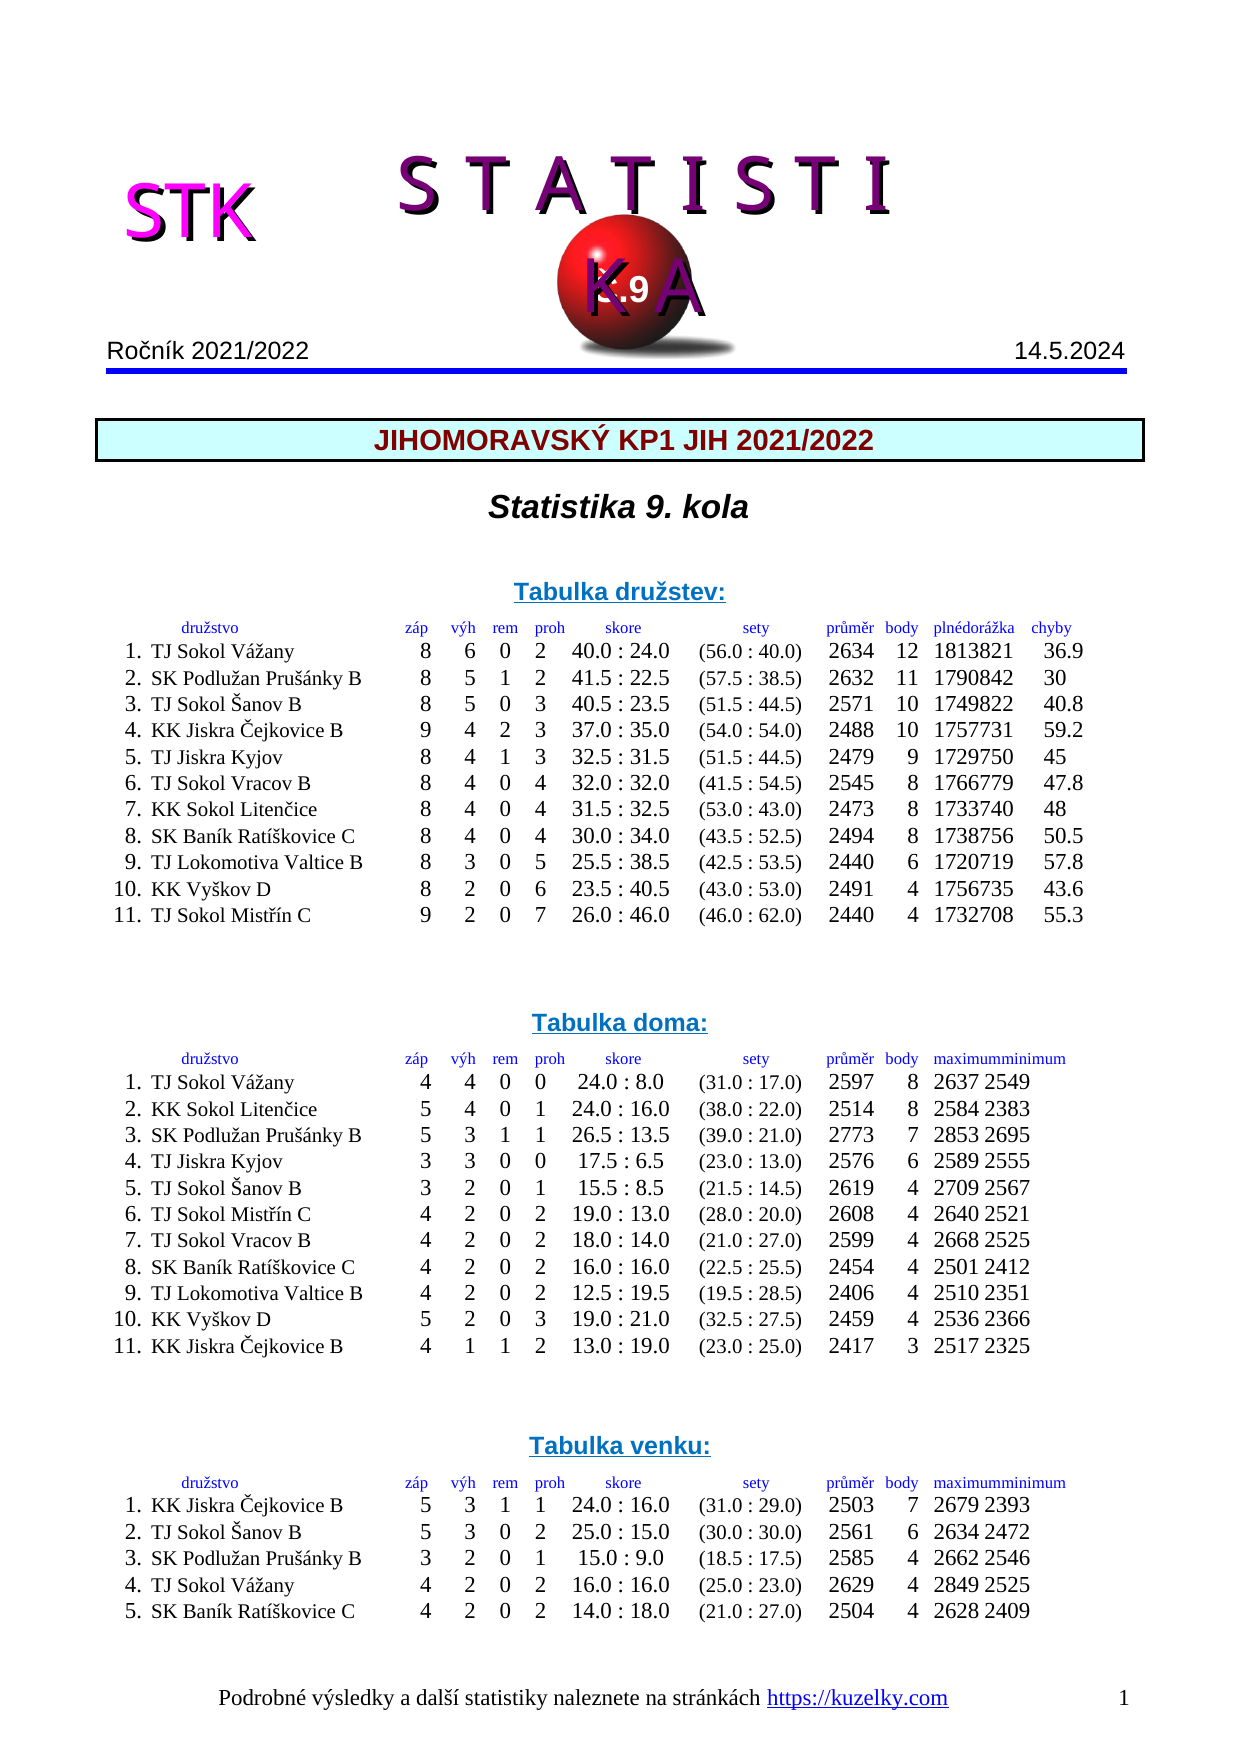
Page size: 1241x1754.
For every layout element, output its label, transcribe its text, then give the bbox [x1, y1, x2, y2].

text 7. TJ Sokol Vracov B 4 2 0 2 18.0 : 14.0 (21.0 : 27.0) 2599 4 2668 2525 [106, 1226, 1134, 1253]
text Ročník 2021/2022 14.5.2024 [106, 336, 1134, 365]
text 11. TJ Sokol Mistřín C 9 2 0 7 26.0 : 46.0 (46.0 : 62.0) 2440 4 1732 708 55.3 [106, 901, 1134, 927]
text družstvo záp výh rem proh skore sety průměr body plné dorážka chyby [106, 618, 1134, 637]
text 10. KK Vyškov D 8 2 0 6 23.5 : 40.5 (43.0 : 53.0) 2491 4 1756 735 43.6 [106, 874, 1134, 901]
text Č.9 [609, 267, 671, 310]
text 1. KK Jiskra Čejkovice B 5 3 1 1 24.0 : 16.0 (31.0 : 29.0) 2503 7 2679 2393 [106, 1492, 1134, 1518]
text 2. KK Sokol Litenčice 5 4 0 1 24.0 : 16.0 (38.0 : 22.0) 2514 8 2584 2383 [106, 1095, 1134, 1121]
text družstvo záp výh rem proh skore sety průměr body maximum minimum [106, 1049, 1134, 1068]
text 4. TJ Sokol Vážany 4 2 0 2 16.0 : 16.0 (25.0 : 23.0) 2629 4 2849 2525 [106, 1571, 1134, 1597]
text Tabulka venku: [94, 1431, 1145, 1460]
text 3. TJ Sokol Šanov B 8 5 0 3 40.5 : 23.5 (51.5 : 44.5) 2571 10 1749 822 40.8 [106, 690, 1134, 716]
text 1. TJ Sokol Vážany 4 4 0 0 24.0 : 8.0 (31.0 : 17.0) 2597 8 2637 2549 [106, 1068, 1134, 1095]
text 8. SK Baník Ratíškovice C 4 2 0 2 16.0 : 16.0 (22.5 : 25.5) 2454 4 2501 2412 [106, 1253, 1134, 1279]
text 5. TJ Jiskra Kyjov 8 4 1 3 32.5 : 31.5 (51.5 : 44.5) 2479 9 1729 750 45 [106, 743, 1134, 769]
text 7. KK Sokol Litenčice 8 4 0 4 31.5 : 32.5 (53.0 : 43.0) 2473 8 1733 740 48 [106, 796, 1134, 822]
text Statistika 9. kola [106, 487, 1134, 526]
text 2. TJ Sokol Šanov B 5 3 0 2 25.0 : 15.0 (30.0 : 30.0) 2561 6 2634 2472 [106, 1518, 1134, 1544]
text 1. TJ Sokol Vážany 8 6 0 2 40.0 : 24.0 (56.0 : 40.0) 2634 12 1813 821 36.9 [106, 637, 1134, 664]
text Č.9 [687, 267, 1134, 310]
text 5. TJ Sokol Šanov B 3 2 0 1 15.5 : 8.5 (21.5 : 14.5) 2619 4 2709 2567 [106, 1174, 1134, 1200]
text Č.9 [106, 267, 587, 310]
text 9. TJ Lokomotiva Valtice B 8 3 0 5 25.5 : 38.5 (42.5 : 53.5) 2440 6 1720 719 57.8 [106, 848, 1134, 874]
text 6. TJ Sokol Mistřín C 4 2 0 2 19.0 : 13.0 (28.0 : 20.0) 2608 4 2640 2521 [106, 1200, 1134, 1226]
text 5. SK Baník Ratíškovice C 4 2 0 2 14.0 : 18.0 (21.0 : 27.0) 2504 4 2628 2409 [106, 1597, 1134, 1623]
text 2. SK Podlužan Prušánky B 8 5 1 2 41.5 : 22.5 (57.5 : 38.5) 2632 11 1790 842 30 [106, 664, 1134, 690]
text 9. TJ Lokomotiva Valtice B 4 2 0 2 12.5 : 19.5 (19.5 : 28.5) 2406 4 2510 2351 [106, 1279, 1134, 1306]
subtitle Jihomoravský KP1 jih 2021/2022 [98, 421, 1142, 459]
text 3. SK Podlužan Prušánky B 3 2 0 1 15.0 : 9.0 (18.5 : 17.5) 2585 4 2662 2546 [106, 1544, 1134, 1571]
text 6. TJ Sokol Vracov B 8 4 0 4 32.0 : 32.0 (41.5 : 54.5) 2545 8 1766 779 47.8 [106, 769, 1134, 796]
text družstvo záp výh rem proh skore sety průměr body maximum minimum [106, 1472, 1134, 1492]
text Tabulka družstev: [94, 577, 1145, 606]
text 10. KK Vyškov D 5 2 0 3 19.0 : 21.0 (32.5 : 27.5) 2459 4 2536 2366 [106, 1306, 1134, 1332]
text 8. SK Baník Ratíškovice C 8 4 0 4 30.0 : 34.0 (43.5 : 52.5) 2494 8 1738 756 50.5 [106, 822, 1134, 848]
text 4. KK Jiskra Čejkovice B 9 4 2 3 37.0 : 35.0 (54.0 : 54.0) 2488 10 1757 731 59.2 [106, 716, 1134, 743]
text 11. KK Jiskra Čejkovice B 4 1 1 2 13.0 : 19.0 (23.0 : 25.0) 2417 3 2517 2325 [106, 1332, 1134, 1358]
text Tabulka doma: [94, 1008, 1145, 1037]
text 3. SK Podlužan Prušánky B 5 3 1 1 26.5 : 13.5 (39.0 : 21.0) 2773 7 2853 2695 [106, 1121, 1134, 1147]
text 4. TJ Jiskra Kyjov 3 3 0 0 17.5 : 6.5 (23.0 : 13.0) 2576 6 2589 2555 [106, 1147, 1134, 1174]
